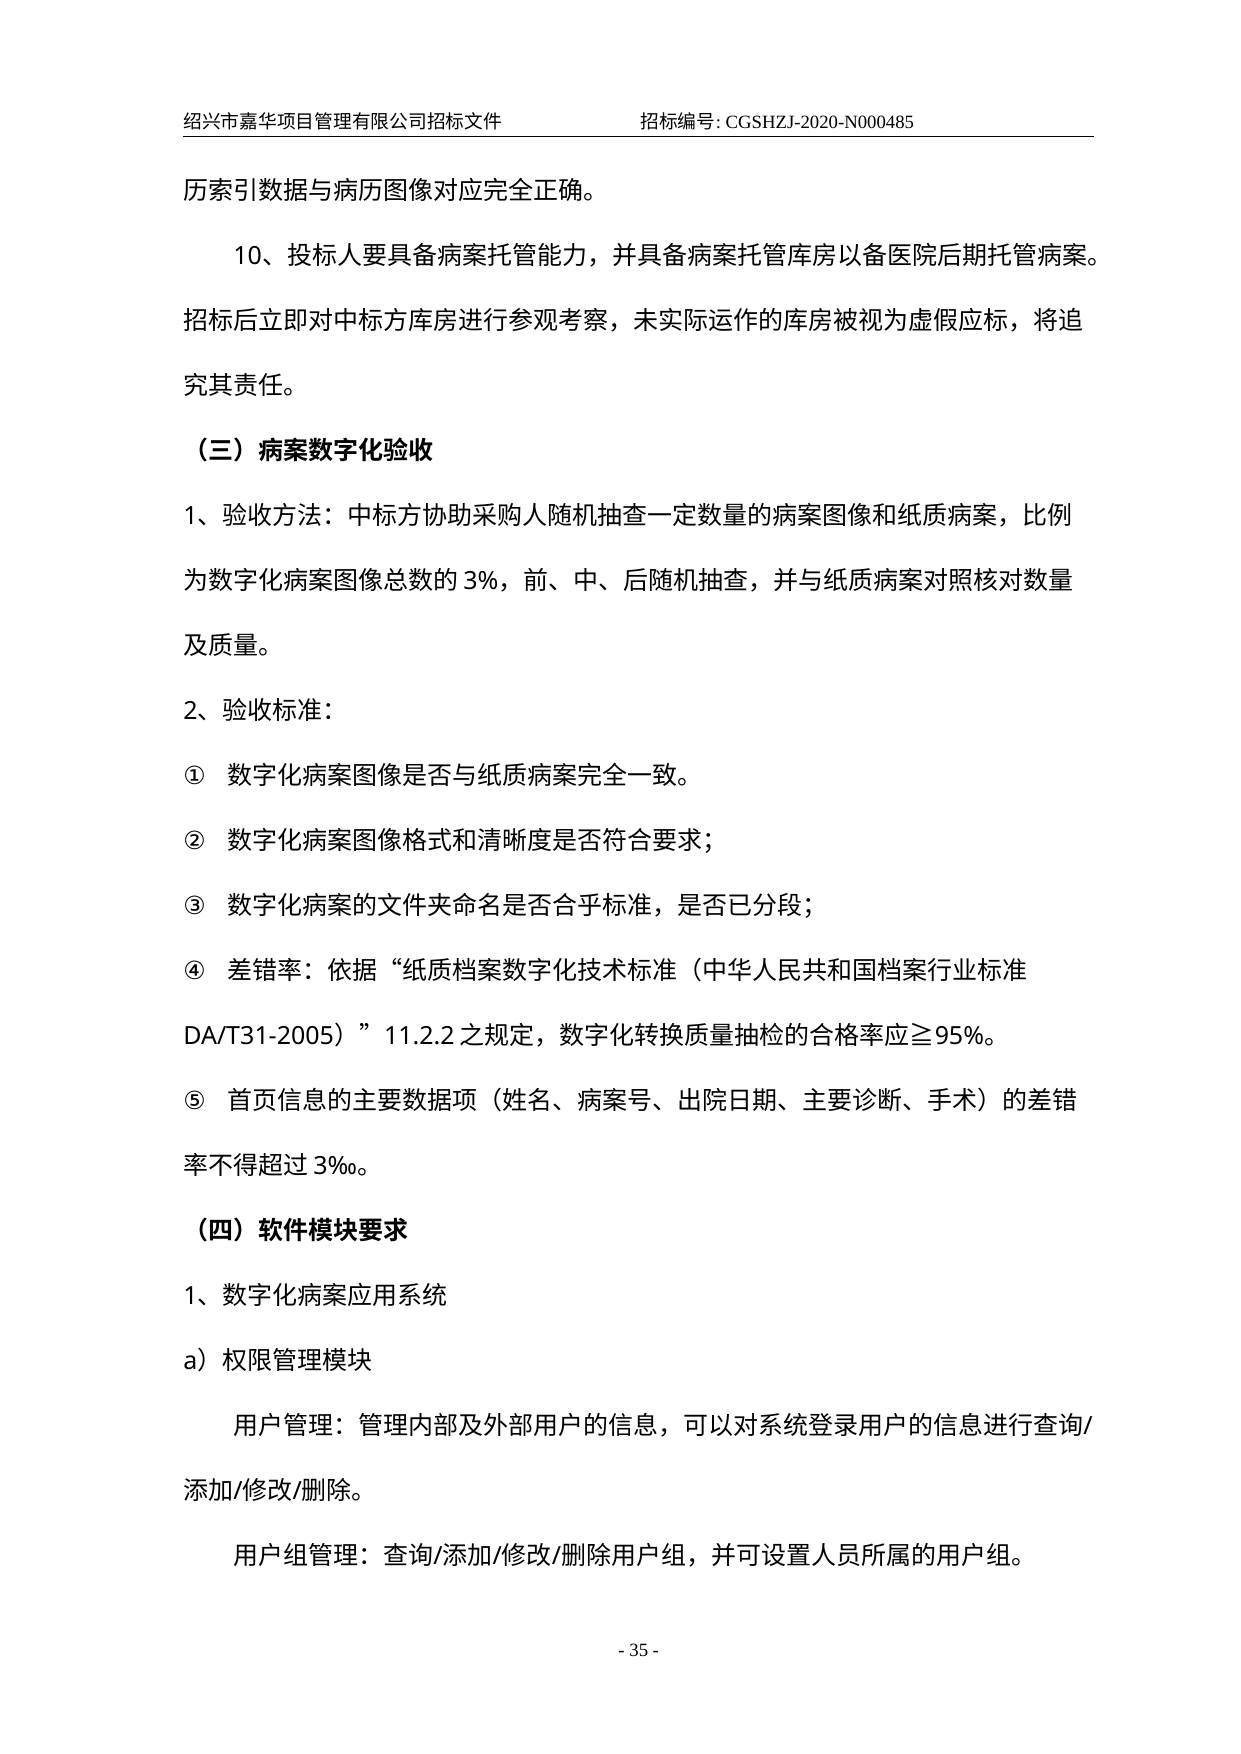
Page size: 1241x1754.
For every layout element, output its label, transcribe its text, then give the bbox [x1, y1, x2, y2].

text ① 数字化病案图像是否与纸质病案完全一致。 [183, 741, 1094, 806]
text 用户管理：管理内部及外部用户的信息，可以对系统登录用户的信息进行查询/添加/修改/删除。 [183, 1391, 1094, 1521]
text 10、投标人要具备病案托管能力，并具备病案托管库房以备医院后期托管病案。招标后立即对中标方库房进行参观考察，未实际运作的库房被视为虚假应标，将追究其责任。 [183, 221, 1094, 416]
text ⑤ 首页信息的主要数据项（姓名、病案号、出院日期、主要诊断、手术）的差错率不得超过3‰。 [183, 1066, 1094, 1196]
text ② 数字化病案图像格式和清晰度是否符合要求； [183, 806, 1094, 871]
text 用户组管理：查询/添加/修改/删除用户组，并可设置人员所属的用户组。 [183, 1521, 1094, 1586]
text （三）病案数字化验收 [183, 416, 1094, 481]
text 2、验收标准： [183, 676, 1094, 741]
text a）权限管理模块 [183, 1326, 1094, 1391]
text ③ 数字化病案的文件夹命名是否合乎标准，是否已分段； [183, 871, 1094, 936]
text ④ 差错率：依据“纸质档案数字化技术标准（中华人民共和国档案行业标准 DA/T31-2005）”11.2.2之规定，数字化转换质量抽检的合格率应≧95%。 [183, 936, 1094, 1066]
text 1、验收方法：中标方协助采购人随机抽查一定数量的病案图像和纸质病案，比例为数字化病案图像总数的3%，前、中、后随机抽查，并与纸质病案对照核对数量及质量。 [183, 481, 1094, 676]
text （四）软件模块要求 [183, 1196, 1094, 1261]
text 1、数字化病案应用系统 [183, 1261, 1094, 1326]
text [183, 156, 1094, 221]
